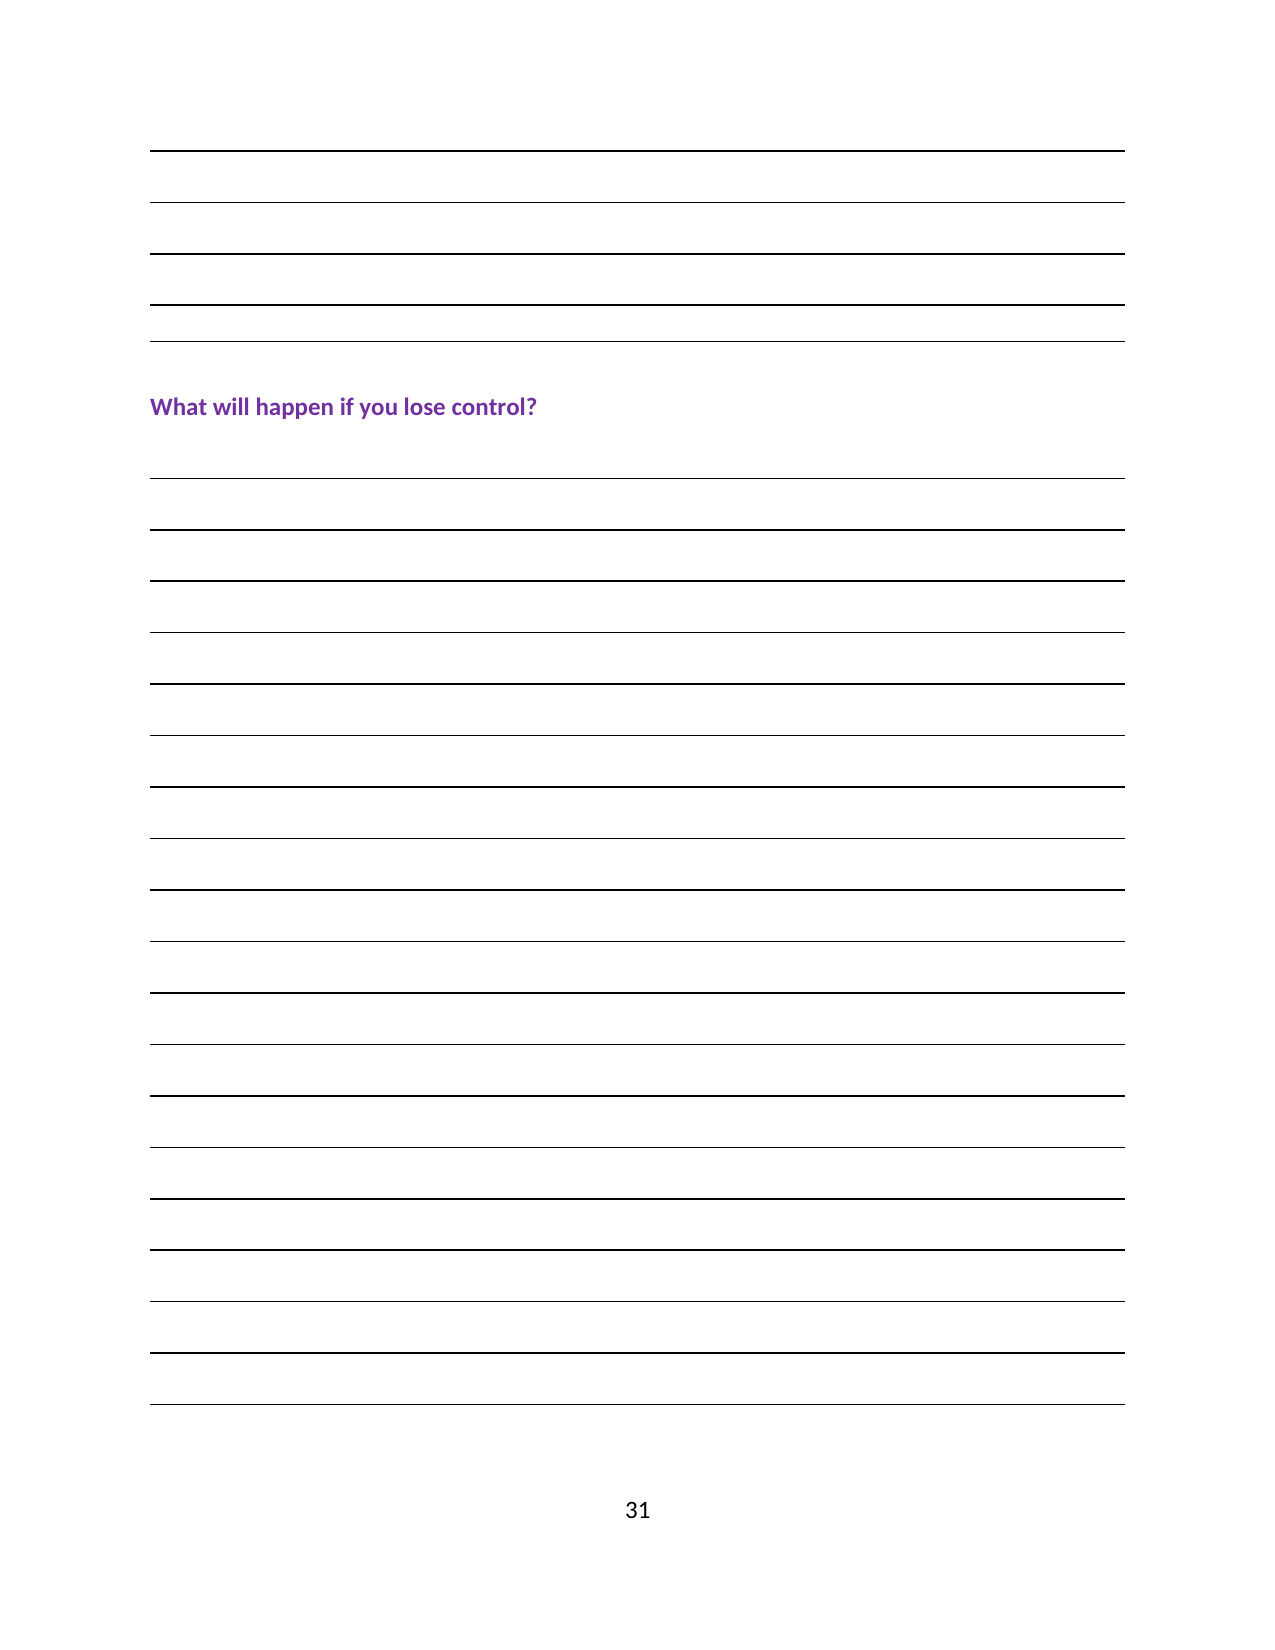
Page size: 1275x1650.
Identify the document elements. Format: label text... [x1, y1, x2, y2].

subtitle What will happen if you lose control? [150, 391, 1125, 421]
